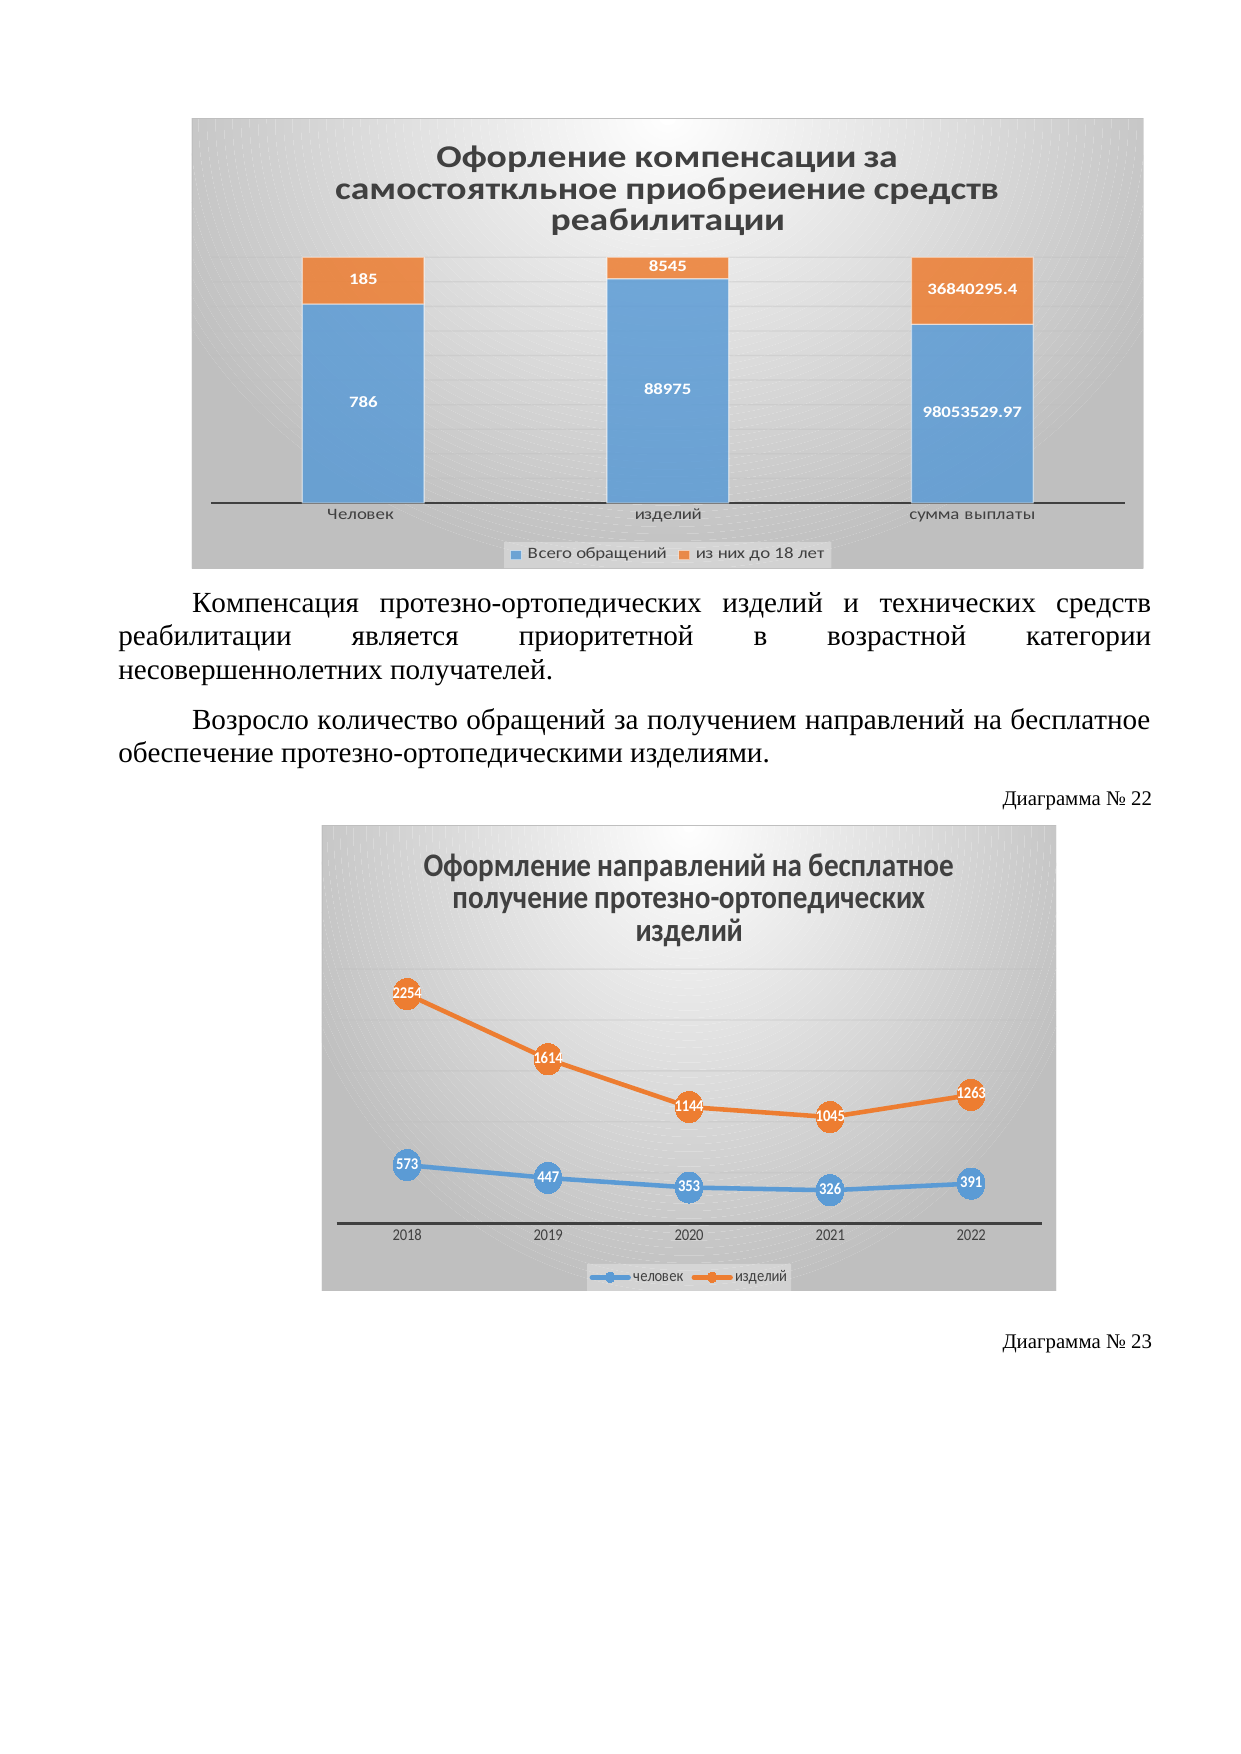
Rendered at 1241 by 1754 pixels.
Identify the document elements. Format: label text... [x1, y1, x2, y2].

text Компенсация протезно-ортопедических изделий и технических средств реабилитации является приоритетной в возрастной категории несовершеннолетних получателей. [118, 585, 1152, 685]
text Возросло количество обращений за получением направлений на бесплатное обеспечение протезно-ортопедическими изделиями. [118, 702, 1152, 769]
text Диаграмма № 23 [118, 1329, 1152, 1353]
text Диаграмма № 22 [118, 786, 1152, 810]
